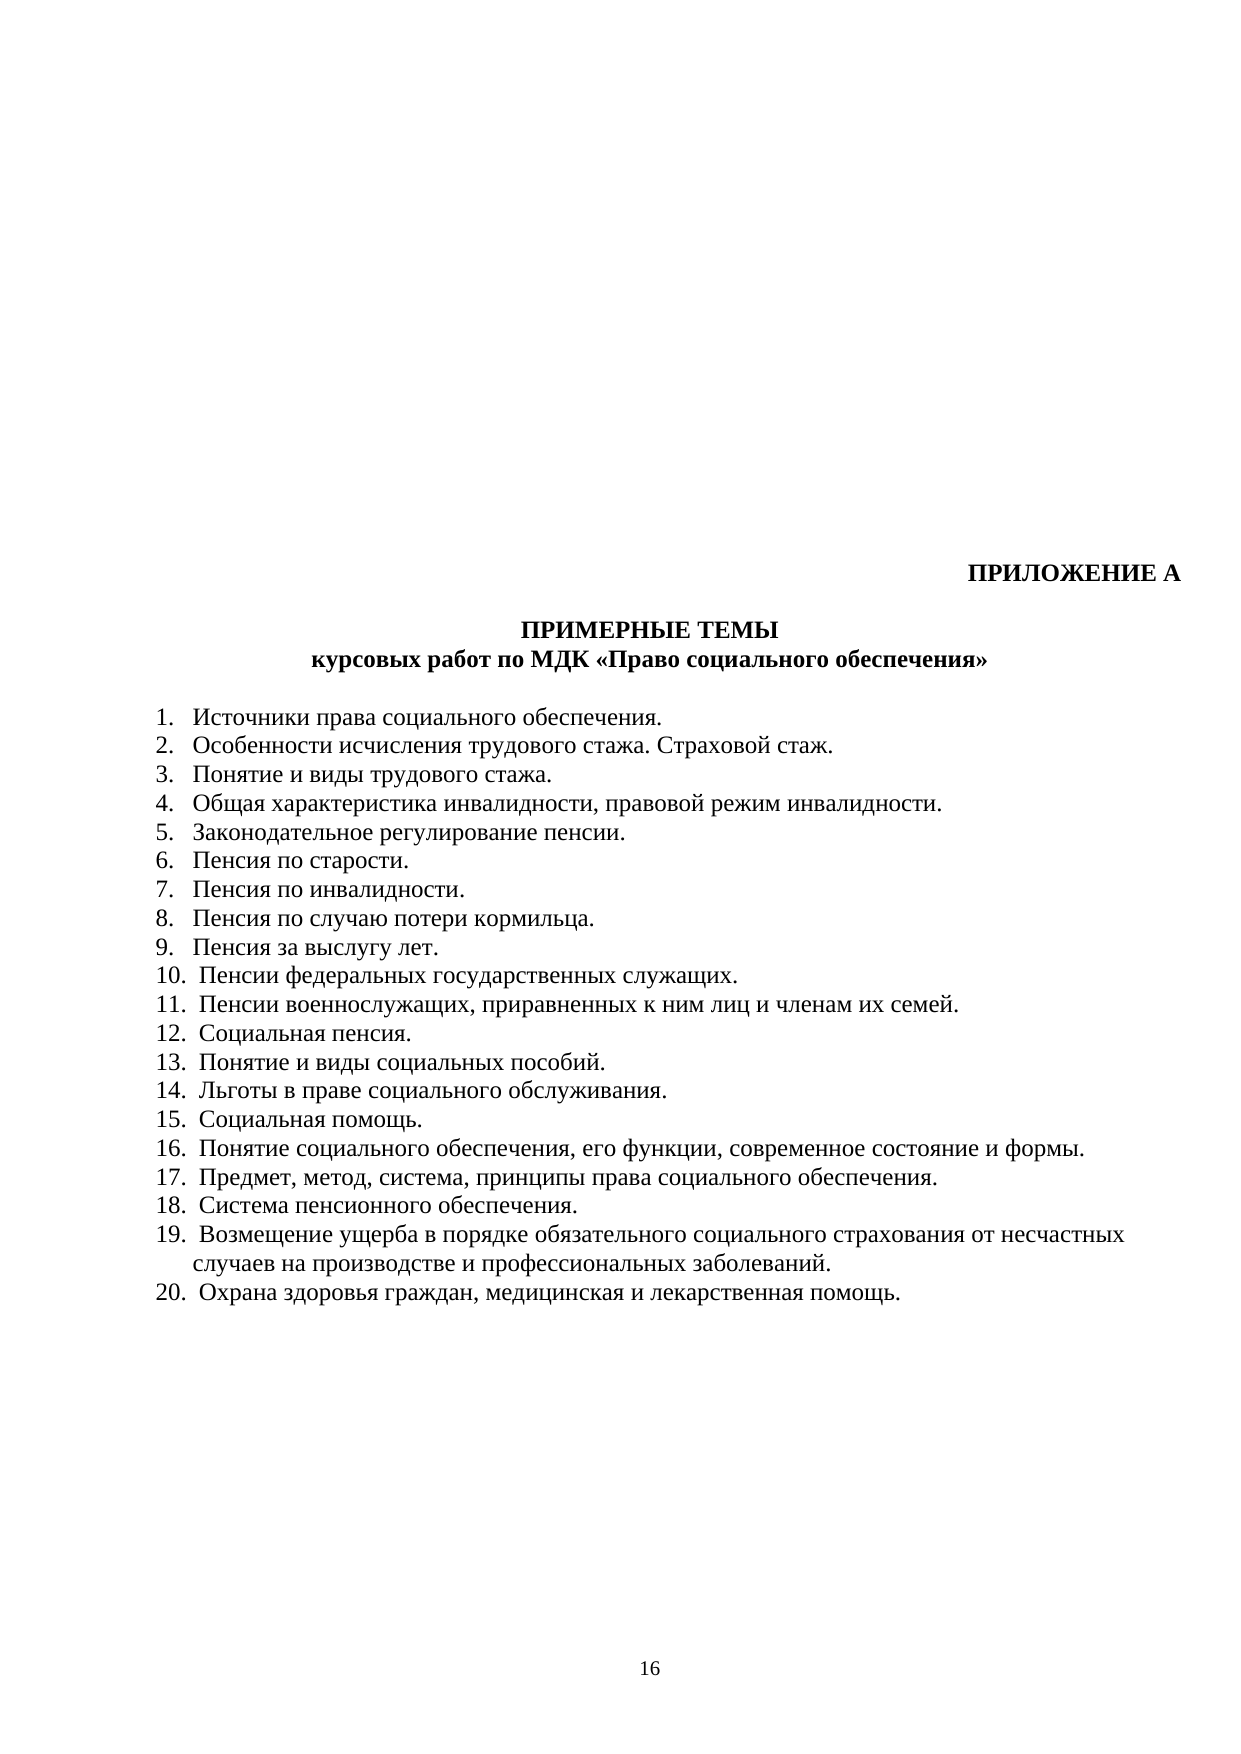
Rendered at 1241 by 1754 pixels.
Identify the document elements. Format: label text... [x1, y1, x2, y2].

subtitle Приложение А [118, 558, 1181, 587]
text курсовых работ по МДК «Право социального обеспечения» [118, 644, 1181, 673]
list Понятие и виды социальных пособий. [155, 1047, 1181, 1075]
list Пенсии военнослужащих, приравненных к ним лиц и членам их семей. [155, 989, 1181, 1018]
list Льготы в праве социального обслуживания. [155, 1075, 1181, 1104]
list Пенсия по случаю потери кормильца. [155, 903, 1181, 932]
list Пенсии федеральных государственных служащих. [155, 960, 1181, 989]
list Возмещение ущерба в порядке обязательного социального страхования от несчастных случаев на производстве и профессиональных заболеваний. [155, 1219, 1181, 1277]
list Пенсия по инвалидности. [155, 874, 1181, 903]
list Источники права социального обеспечения. [155, 702, 1181, 730]
list Пенсия за выслугу лет. [155, 932, 1181, 960]
list Социальная помощь. [155, 1104, 1181, 1133]
list Охрана здоровья граждан, медицинская и лекарственная помощь. [155, 1277, 1181, 1305]
list Особенности исчисления трудового стажа. Страховой стаж. [155, 730, 1181, 759]
list Пенсия по старости. [155, 845, 1181, 874]
list Социальная пенсия. [155, 1018, 1181, 1047]
text ПРИМЕРНЫЕ ТЕМЫ [118, 615, 1181, 644]
list Предмет, метод, система, принципы права социального обеспечения. [155, 1162, 1181, 1190]
list Законодательное регулирование пенсии. [155, 817, 1181, 845]
list Система пенсионного обеспечения. [155, 1190, 1181, 1219]
list Понятие и виды трудового стажа. [155, 759, 1181, 788]
list Понятие социального обеспечения, его функции, современное состояние и формы. [155, 1133, 1181, 1162]
list Общая характеристика инвалидности, правовой режим инвалидности. [155, 788, 1181, 817]
